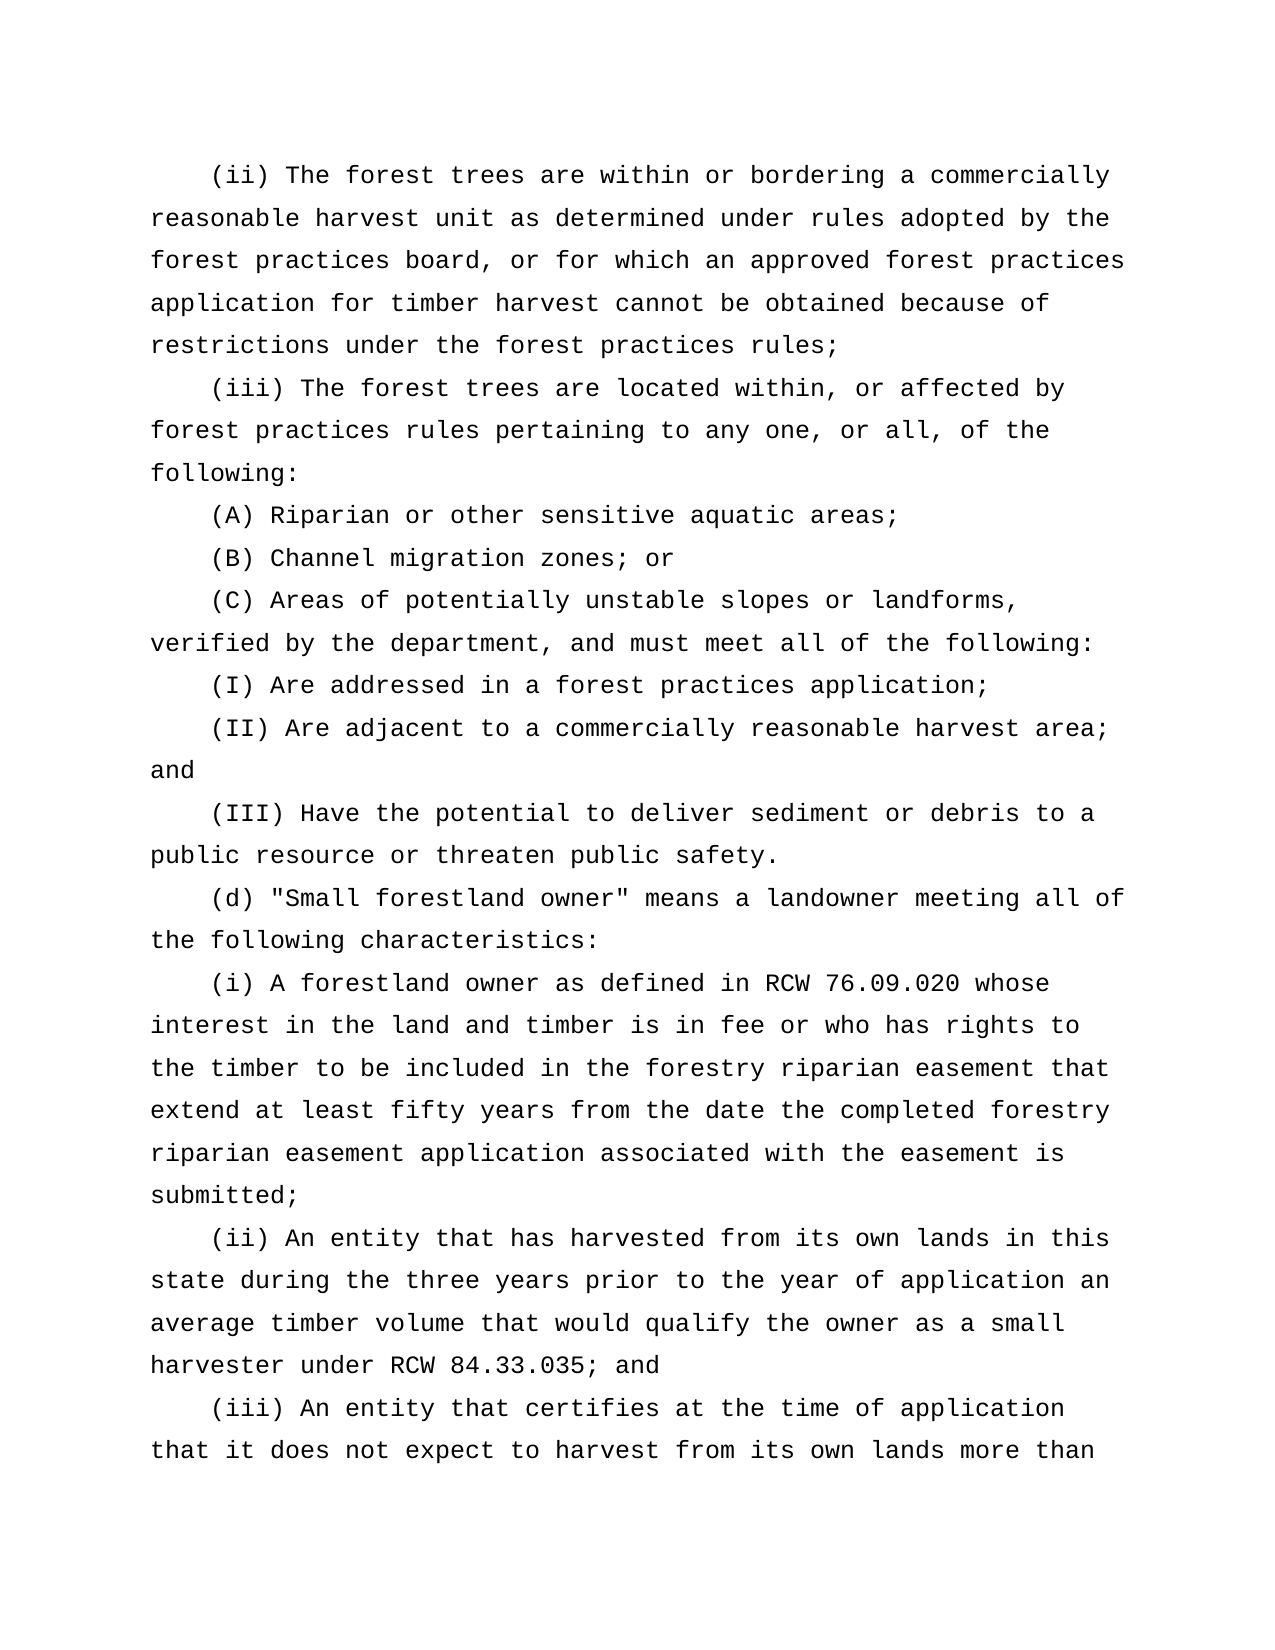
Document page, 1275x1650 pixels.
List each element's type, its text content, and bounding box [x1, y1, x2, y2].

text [150, 1382, 1125, 1467]
text (iii) The forest trees are located within, or affected by forest practices rules pertaining to any one, or all, of the following: [150, 362, 1125, 490]
text (II) Are adjacent to a commercially reasonable harvest area; and [150, 702, 1125, 787]
text (ii) An entity that has harvested from its own lands in this state during the three years prior to the year of application an average timber volume that would qualify the owner as a small harvester under RCW 84.33.035; and [150, 1212, 1125, 1382]
text (ii) The forest trees are within or bordering a commercially reasonable harvest unit as determined under rules adopted by the forest practices board, or for which an approved forest practices application for timber harvest cannot be obtained because of restrictions under the forest practices rules; [150, 150, 1125, 362]
text (C) Areas of potentially unstable slopes or landforms, verified by the department, and must meet all of the following: [150, 575, 1125, 660]
text (III) Have the potential to deliver sediment or debris to a public resource or threaten public safety. [150, 787, 1125, 872]
text (I) Are addressed in a forest practices application; [150, 660, 1125, 702]
text (i) A forestland owner as defined in RCW 76.09.020 whose interest in the land and timber is in fee or who has rights to the timber to be included in the forestry riparian easement that extend at least fifty years from the date the completed forestry riparian easement application associated with the easement is submitted; [150, 957, 1125, 1212]
text (d) "Small forestland owner" means a landowner meeting all of the following characteristics: [150, 872, 1125, 957]
text (B) Channel migration zones; or [150, 532, 1125, 575]
text (A) Riparian or other sensitive aquatic areas; [150, 490, 1125, 532]
